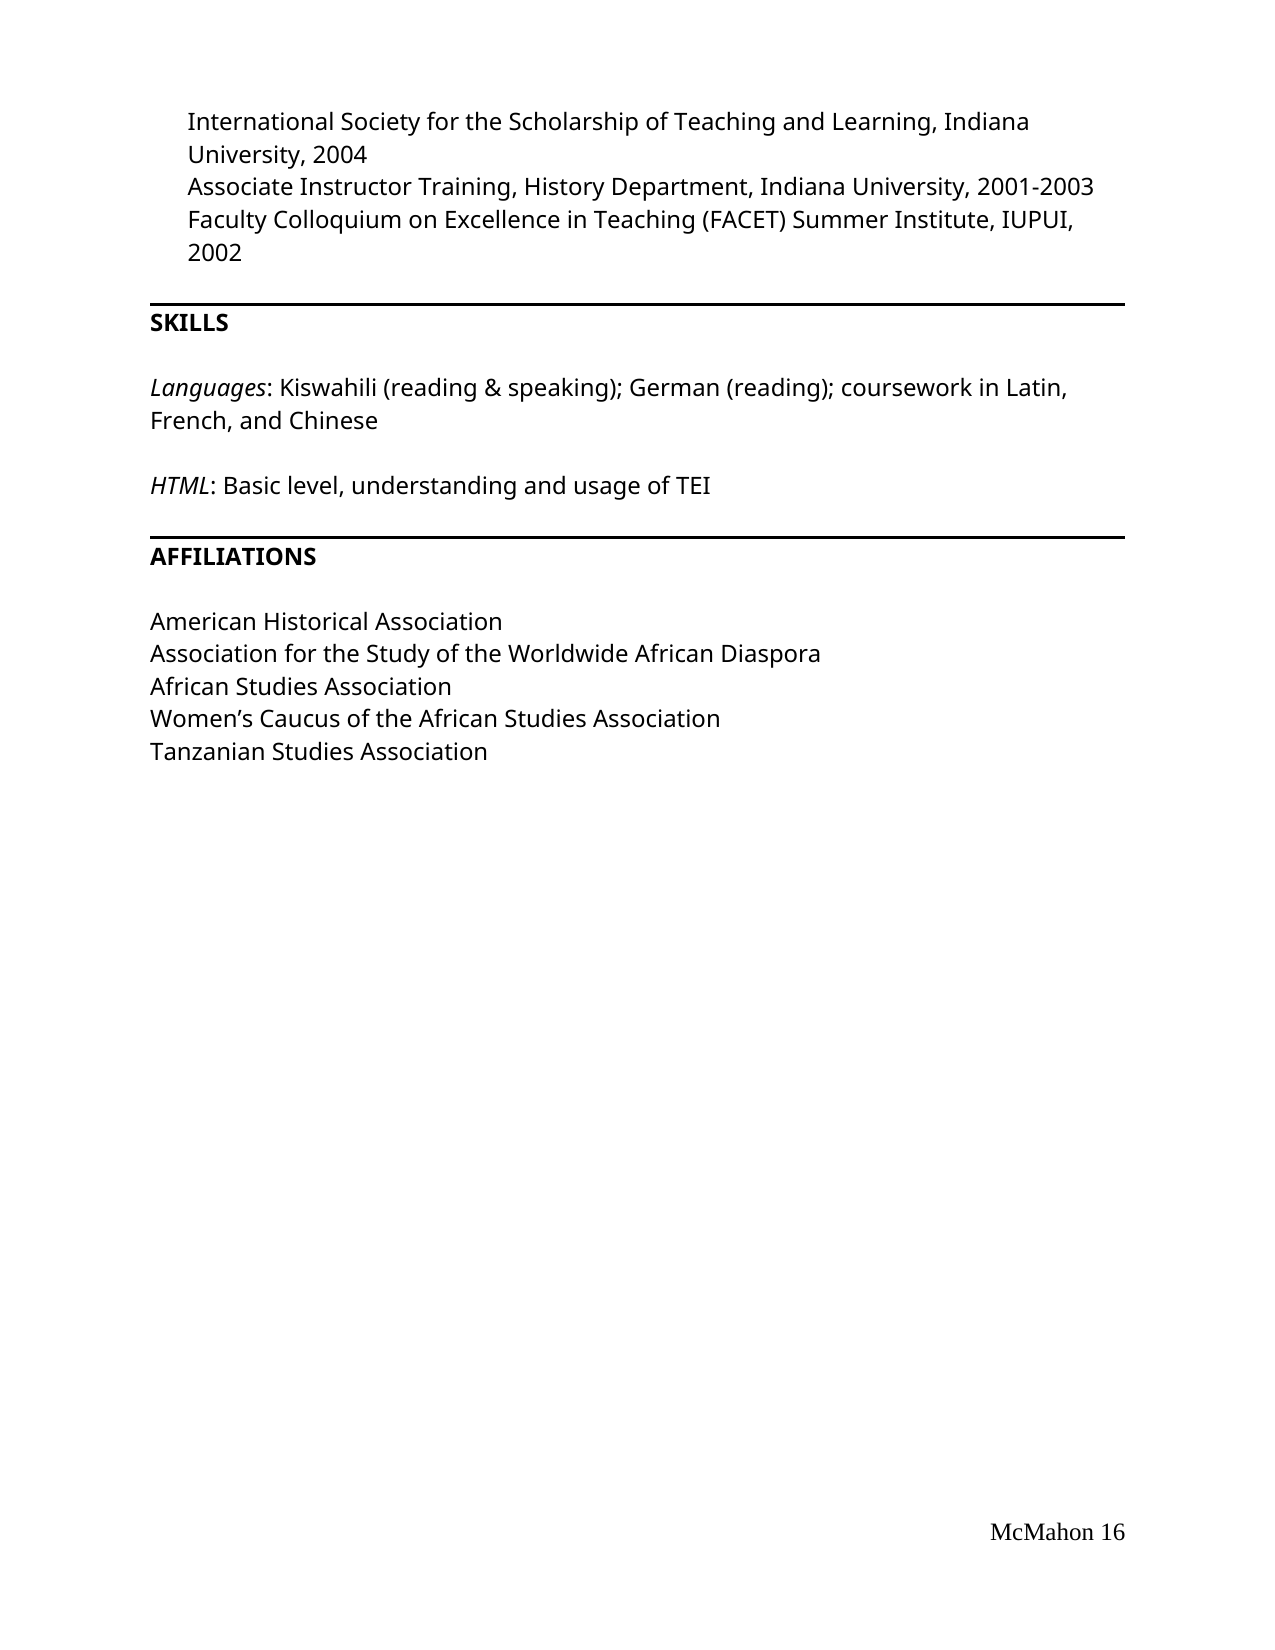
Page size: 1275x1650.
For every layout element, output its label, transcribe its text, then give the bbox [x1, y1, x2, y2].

text African Studies Association [150, 670, 1125, 702]
text Languages: Kiswahili (reading & speaking); German (reading); coursework in Latin, French, and Chinese [150, 371, 1125, 436]
text Tanzanian Studies Association [150, 735, 1125, 767]
text Faculty Colloquium on Excellence in Teaching (FACET) Summer Institute, IUPUI, 2002 [150, 203, 1125, 268]
text Association for the Study of the Worldwide African Diaspora [150, 637, 1125, 670]
text HTML: Basic level, understanding and usage of TEI [150, 469, 1125, 501]
text Affiliations [150, 539, 1125, 572]
text International Society for the Scholarship of Teaching and Learning, Indiana University, 2004 [150, 105, 1125, 170]
text Skills [150, 306, 1125, 338]
text Associate Instructor Training, History Department, Indiana University, 2001-2003 [150, 170, 1125, 203]
text American Historical Association [150, 604, 1125, 637]
text Women’s Caucus of the African Studies Association [150, 702, 1125, 735]
